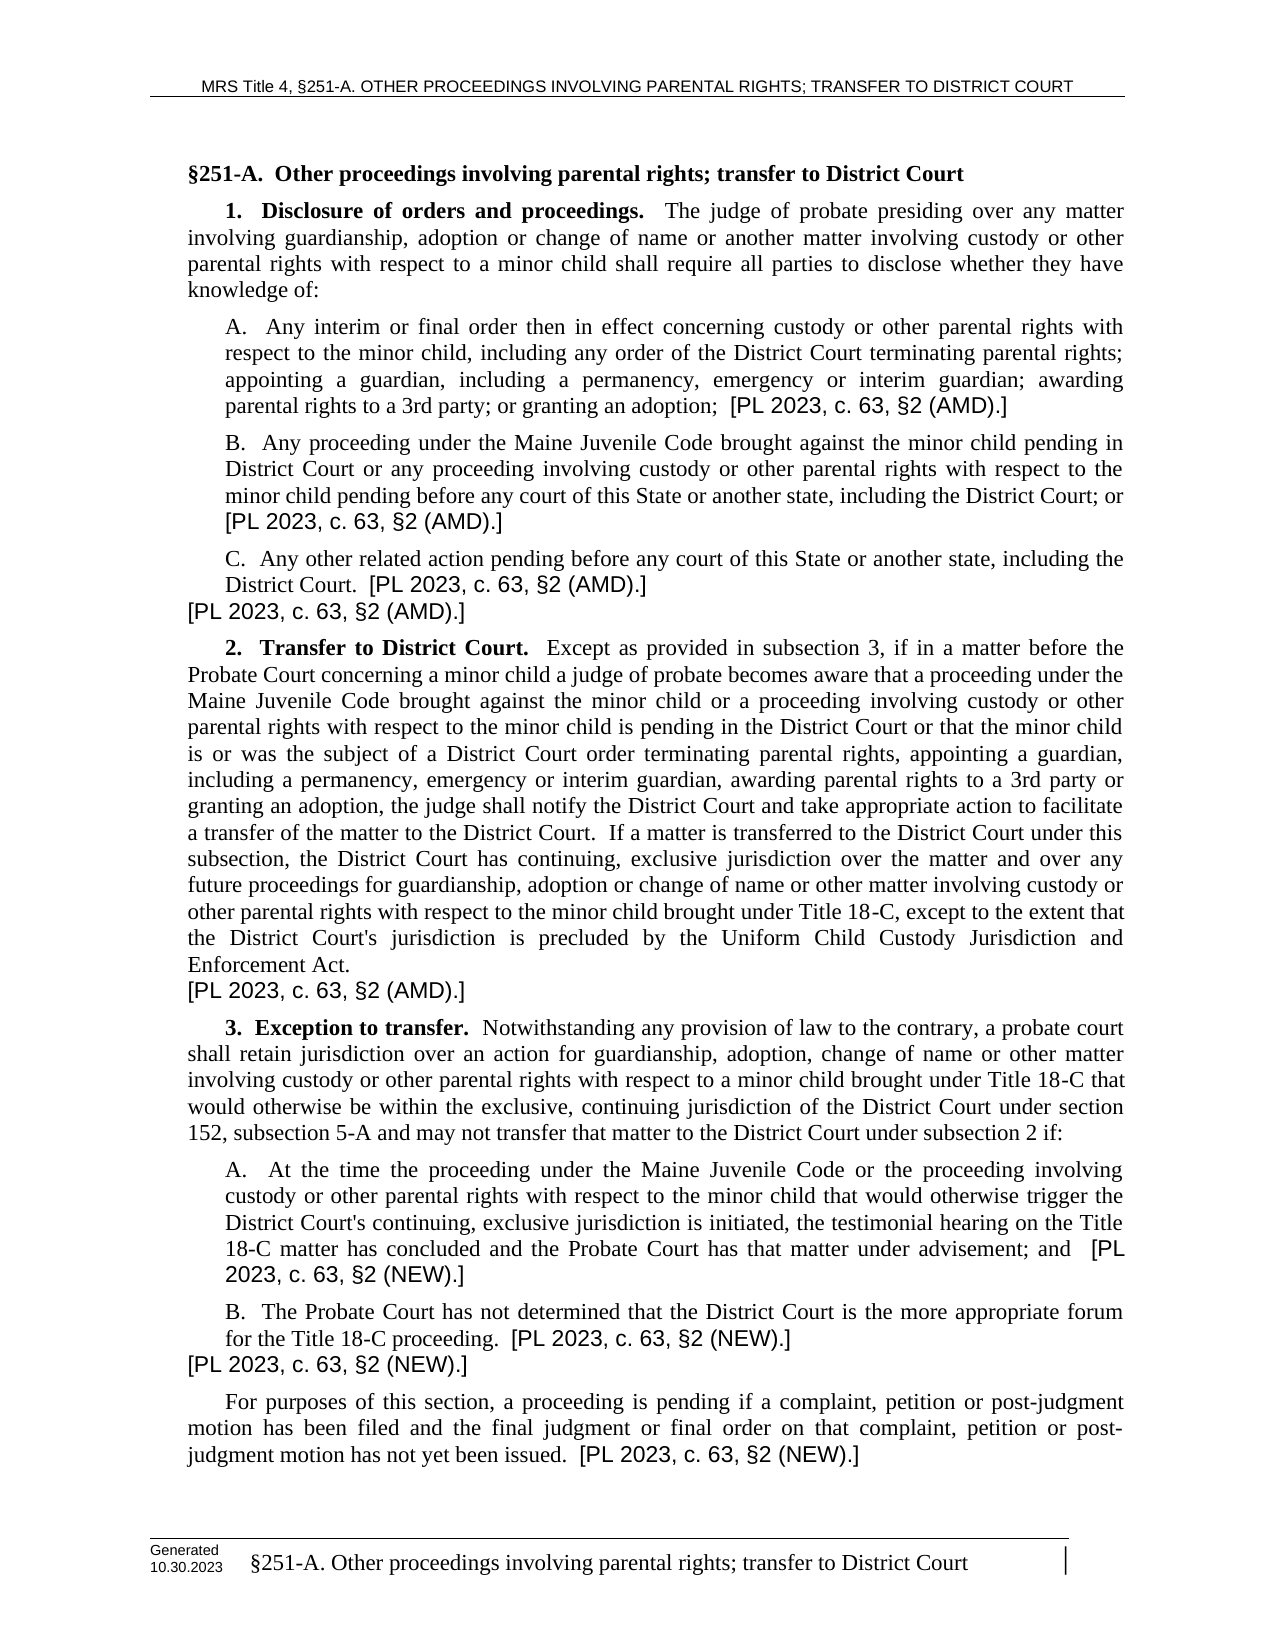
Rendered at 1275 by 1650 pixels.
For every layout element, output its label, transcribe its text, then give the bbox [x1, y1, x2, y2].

text C. Any other related action pending before any court of this State or another state, including the District Court. [PL 2023, c. 63, §2 (AMD).] [225, 545, 1125, 598]
text A. Any interim or final order then in effect concerning custody or other parental rights with respect to the minor child, including any order of the District Court terminating parental rights; appointing a guardian, including a permanency, emergency or interim guardian; awarding parental rights to a 3rd party; or granting an adoption; [PL 2023, c. 63, §2 (AMD).] [225, 313, 1125, 418]
text A. At the time the proceeding under the Maine Juvenile Code or the proceeding involving custody or other parental rights with respect to the minor child that would otherwise trigger the District Court's continuing, exclusive jurisdiction is initiated, the testimonial hearing on the Title 18‑C matter has concluded and the Probate Court has that matter under advisement; and [PL 2023, c. 63, §2 (NEW).] [225, 1156, 1125, 1288]
text B. Any proceeding under the Maine Juvenile Code brought against the minor child pending in District Court or any proceeding involving custody or other parental rights with respect to the minor child pending before any court of this State or another state, including the District Court; or [PL 2023, c. 63, §2 (AMD).] [225, 429, 1125, 534]
text §251-A. Other proceedings involving parental rights; transfer to District Court [187, 160, 1125, 187]
text B. The Probate Court has not determined that the District Court is the more appropriate forum for the Title 18‑C proceeding. [PL 2023, c. 63, §2 (NEW).] [225, 1298, 1125, 1351]
text [PL 2023, c. 63, §2 (AMD).] [187, 977, 1125, 1003]
text 1. Disclosure of orders and proceedings. The judge of probate presiding over any matter involving guardianship, adoption or change of name or another matter involving custody or other parental rights with respect to a minor child shall require all parties to disclose whether they have knowledge of: [187, 197, 1125, 303]
text [PL 2023, c. 63, §2 (NEW).] [187, 1351, 1125, 1377]
text [PL 2023, c. 63, §2 (AMD).] [187, 598, 1125, 624]
text For purposes of this section, a proceeding is pending if a complaint, petition or post-judgment motion has been filed and the final judgment or final order on that complaint, petition or post-judgment motion has not yet been issued. [PL 2023, c. 63, §2 (NEW).] [187, 1388, 1125, 1467]
text 2. Transfer to District Court. Except as provided in subsection 3, if in a matter before the Probate Court concerning a minor child a judge of probate becomes aware that a proceeding under the Maine Juvenile Code brought against the minor child or a proceeding involving custody or other parental rights with respect to the minor child is pending in the District Court or that the minor child is or was the subject of a District Court order terminating parental rights, appointing a guardian, including a permanency, emergency or interim guardian, awarding parental rights to a 3rd party or granting an adoption, the judge shall notify the District Court and take appropriate action to facilitate a transfer of the matter to the District Court. If a matter is transferred to the District Court under this subsection, the District Court has continuing, exclusive jurisdiction over the matter and over any future proceedings for guardianship, adoption or change of name or other matter involving custody or other parental rights with respect to the minor child brought under Title 18‑C, except to the extent that the District Court's jurisdiction is precluded by the Uniform Child Custody Jurisdiction and Enforcement Act. [187, 634, 1125, 977]
text 3. Exception to transfer. Notwithstanding any provision of law to the contrary, a probate court shall retain jurisdiction over an action for guardianship, adoption, change of name or other matter involving custody or other parental rights with respect to a minor child brought under Title 18‑C that would otherwise be within the exclusive, continuing jurisdiction of the District Court under section 152, subsection 5‑A and may not transfer that matter to the District Court under subsection 2 if: [187, 1014, 1125, 1146]
